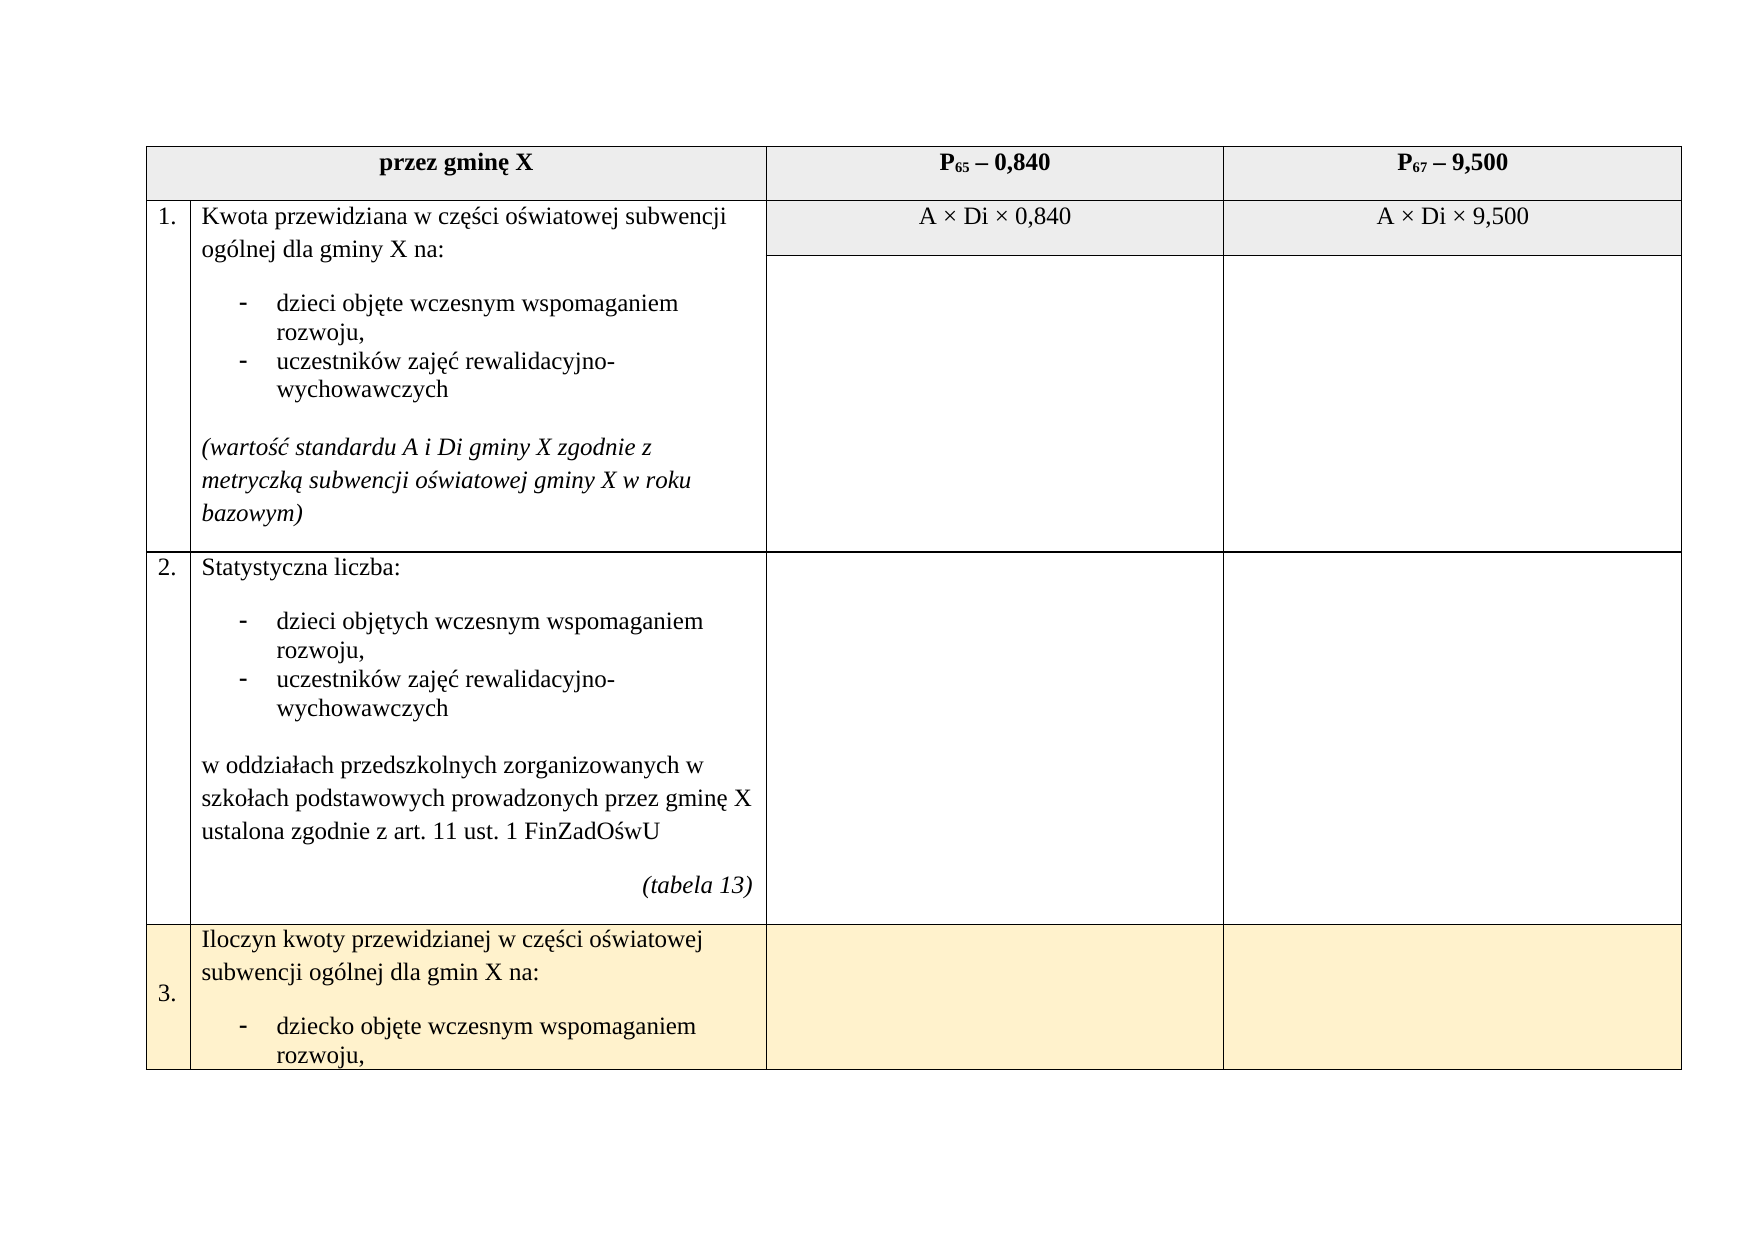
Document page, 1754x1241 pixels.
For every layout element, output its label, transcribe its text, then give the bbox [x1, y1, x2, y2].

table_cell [191, 925, 766, 1069]
table_cell A × Di × 9,500 [1224, 201, 1681, 255]
table_cell [1224, 256, 1681, 551]
table_cell P67 – 9,500 [1224, 147, 1681, 200]
table_cell [767, 553, 1223, 923]
table_cell Statystyczna liczba: dzieci objętych wczesnym wspomaganiem rozwoju, uczestników zajęć rewalidacyjno-wychowawczych w oddziałach przedszkolnych zorganizowanych w szkołach podstawowych prowadzonych przez gminę X ustalona zgodnie z art. 11 ust. 1 FinZadOśwU (tabela 13) [191, 553, 766, 923]
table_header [147, 147, 766, 200]
table_cell P65 – 0,840 [767, 147, 1223, 200]
table_cell [767, 925, 1223, 1069]
table_cell [1224, 925, 1681, 1069]
table_cell [767, 256, 1223, 551]
table_cell 2. [147, 553, 190, 923]
table_cell 1. [147, 201, 190, 551]
table_cell A × Di × 0,840 [767, 201, 1223, 255]
table_cell Kwota przewidziana w części oświatowej subwencji ogólnej dla gminy X na: dzieci objęte wczesnym wspomaganiem rozwoju, uczestników zajęć rewalidacyjno-wychowawczych (wartość standardu A i Di gminy X zgodnie z metryczką subwencji oświatowej gminy X w roku bazowym) [191, 201, 766, 551]
table_cell 3. [147, 925, 190, 1069]
table_cell [1224, 553, 1681, 923]
